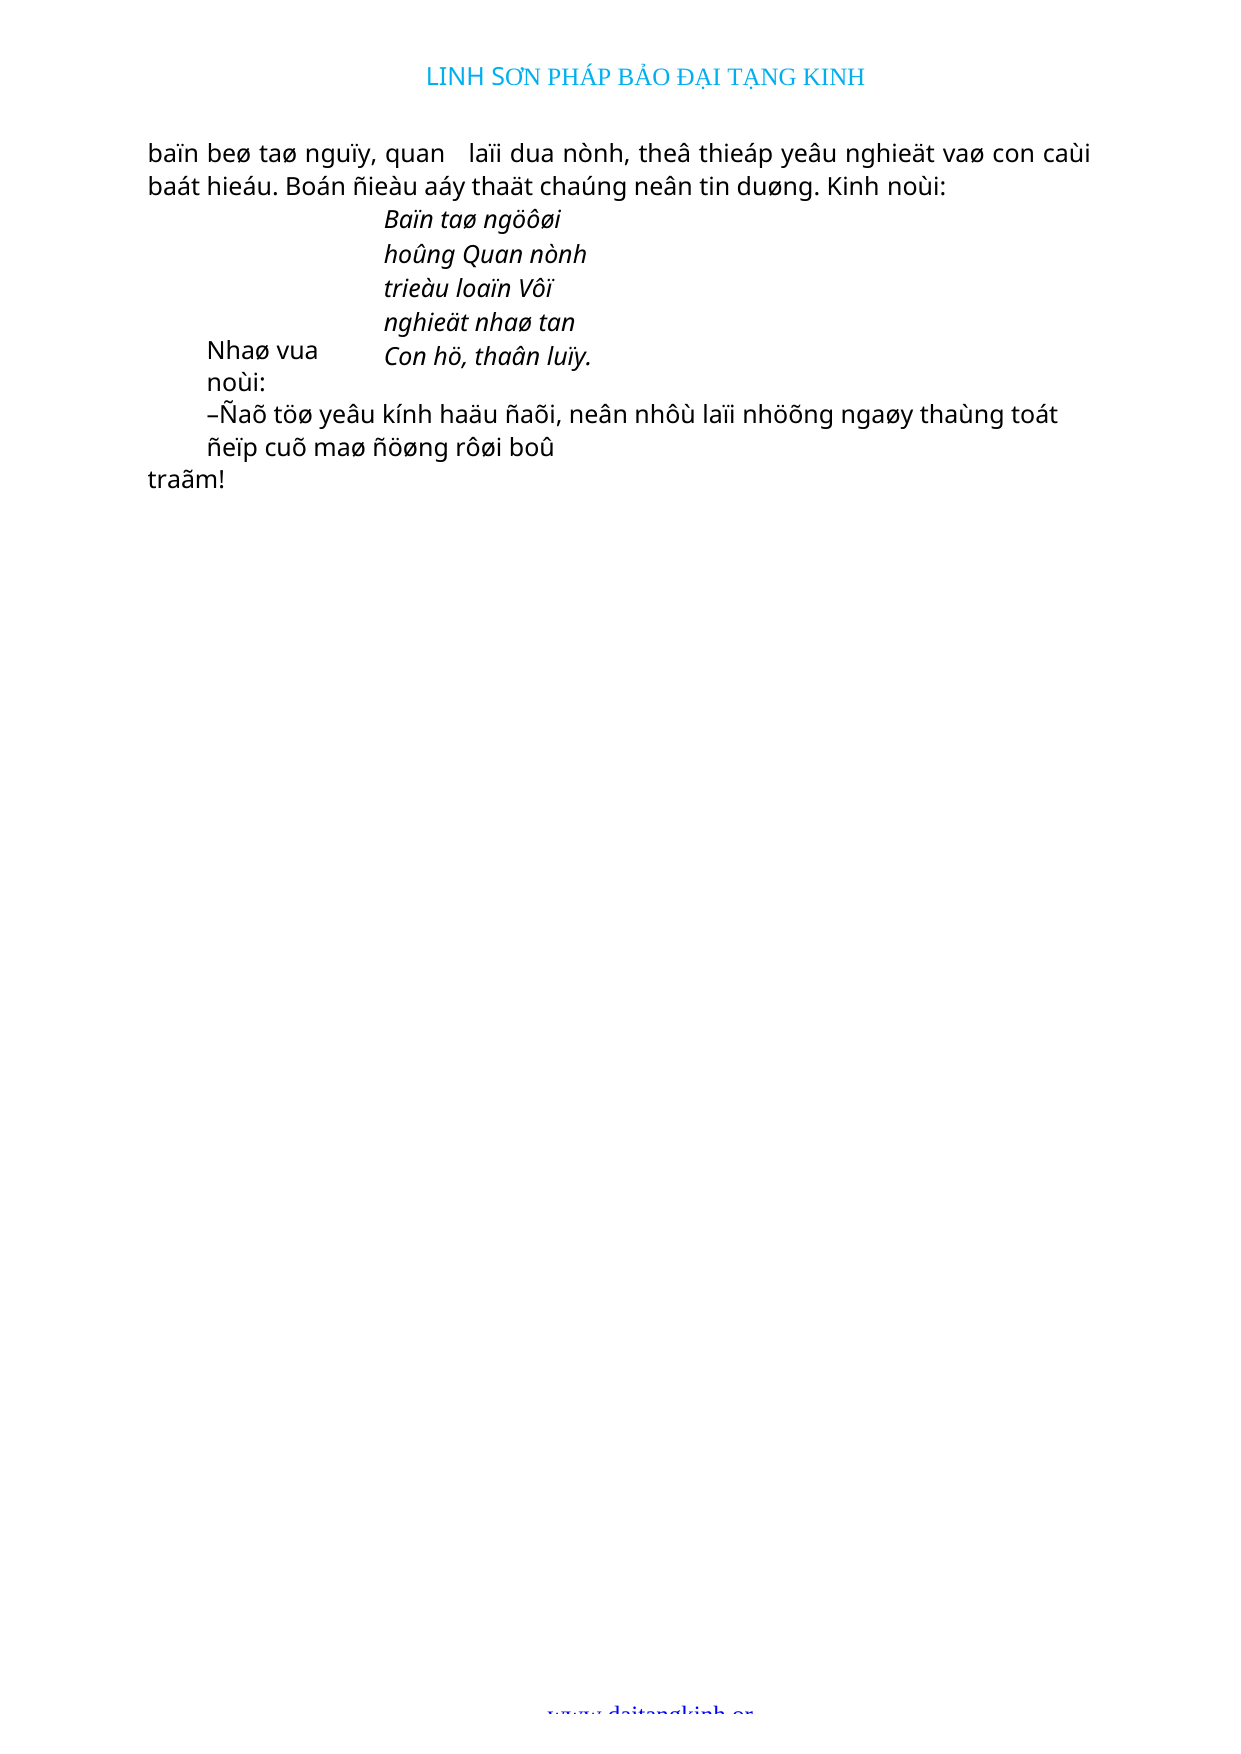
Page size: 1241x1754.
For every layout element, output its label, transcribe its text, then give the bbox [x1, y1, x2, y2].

text Baïn taø ngöôøi hoûng Quan nònh trieàu loaïn Vôï nghieät nhaø tan Con hö, thaân luïy. [383, 202, 606, 372]
text Nhaø vua noùi: [206, 334, 344, 398]
text traãm! [147, 463, 1105, 495]
text –Ñaõ töø yeâu kính haäu ñaõi, neân nhôù laïi nhöõng ngaøy thaùng toát ñeïp cuõ maø ñöøng rôøi boû [206, 398, 1105, 463]
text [147, 135, 1093, 202]
